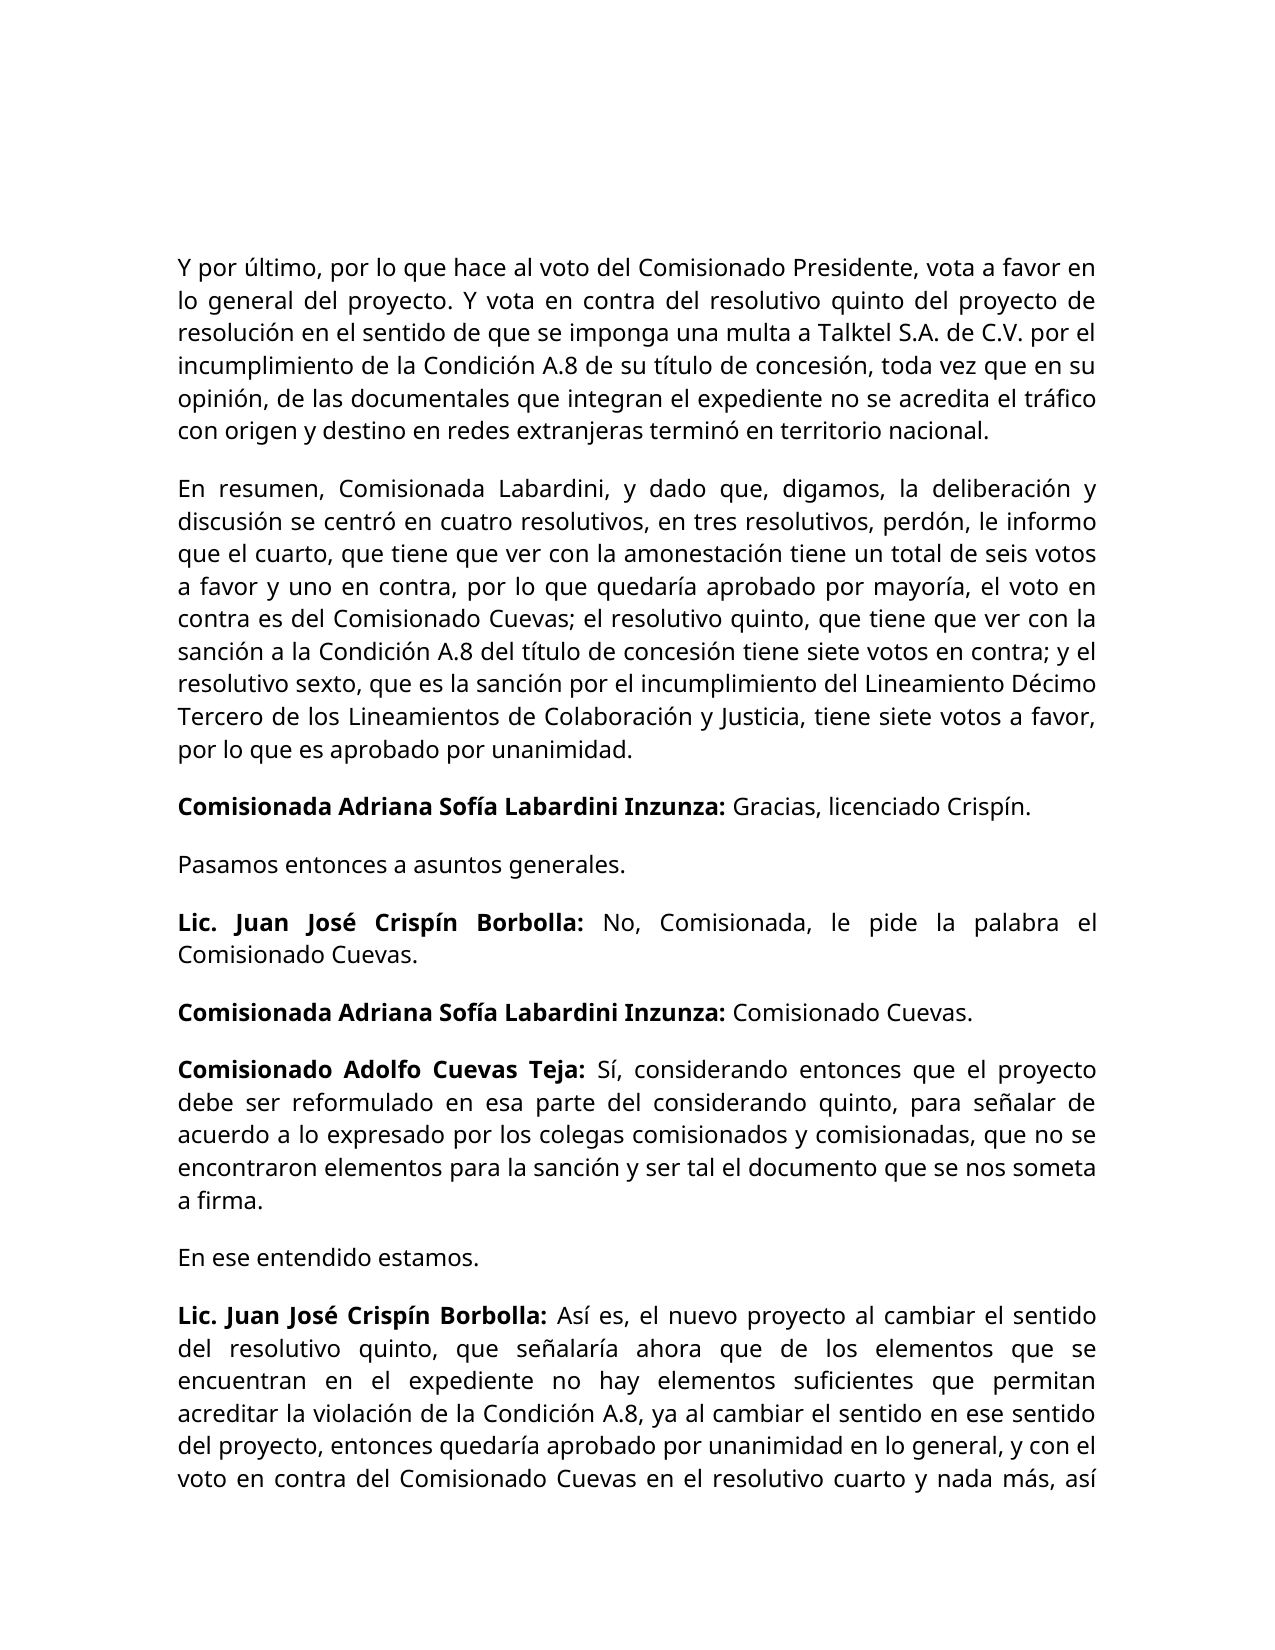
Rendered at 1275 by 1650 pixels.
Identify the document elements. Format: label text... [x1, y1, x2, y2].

text Lic. Juan José Crispín Borbolla: No, Comisionada, le pide la palabra el Comisionado Cuevas. [177, 905, 1098, 971]
text En ese entendido estamos. [177, 1241, 1098, 1274]
text Y por último, por lo que hace al voto del Comisionado Presidente, vota a favor en lo general del proyecto. Y vota en contra del resolutivo quinto del proyecto de resolución en el sentido de que se imponga una multa a Talktel S.A. de C.V. por el incumplimiento de la Condición A.8 de su título de concesión, toda vez que en su opinión, de las documentales que integran el expediente no se acredita el tráfico con origen y destino en redes extranjeras terminó en territorio nacional. [177, 251, 1098, 447]
text Comisionada Adriana Sofía Labardini Inzunza: Gracias, licenciado Crispín. [177, 790, 1098, 823]
text Comisionada Adriana Sofía Labardini Inzunza: Comisionado Cuevas. [177, 996, 1098, 1028]
text Pasamos entonces a asuntos generales. [177, 848, 1098, 880]
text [177, 1299, 1098, 1494]
text Comisionado Adolfo Cuevas Teja: Sí, considerando entonces que el proyecto debe ser reformulado en esa parte del considerando quinto, para señalar de acuerdo a lo expresado por los colegas comisionados y comisionadas, que no se encontraron elementos para la sanción y ser tal el documento que se nos someta a firma. [177, 1053, 1098, 1216]
text En resumen, Comisionada Labardini, y dado que, digamos, la deliberación y discusión se centró en cuatro resolutivos, en tres resolutivos, perdón, le informo que el cuarto, que tiene que ver con la amonestación tiene un total de seis votos a favor y uno en contra, por lo que quedaría aprobado por mayoría, el voto en contra es del Comisionado Cuevas; el resolutivo quinto, que tiene que ver con la sanción a la Condición A.8 del título de concesión tiene siete votos en contra; y el resolutivo sexto, que es la sanción por el incumplimiento del Lineamiento Décimo Tercero de los Lineamientos de Colaboración y Justicia, tiene siete votos a favor, por lo que es aprobado por unanimidad. [177, 472, 1098, 765]
